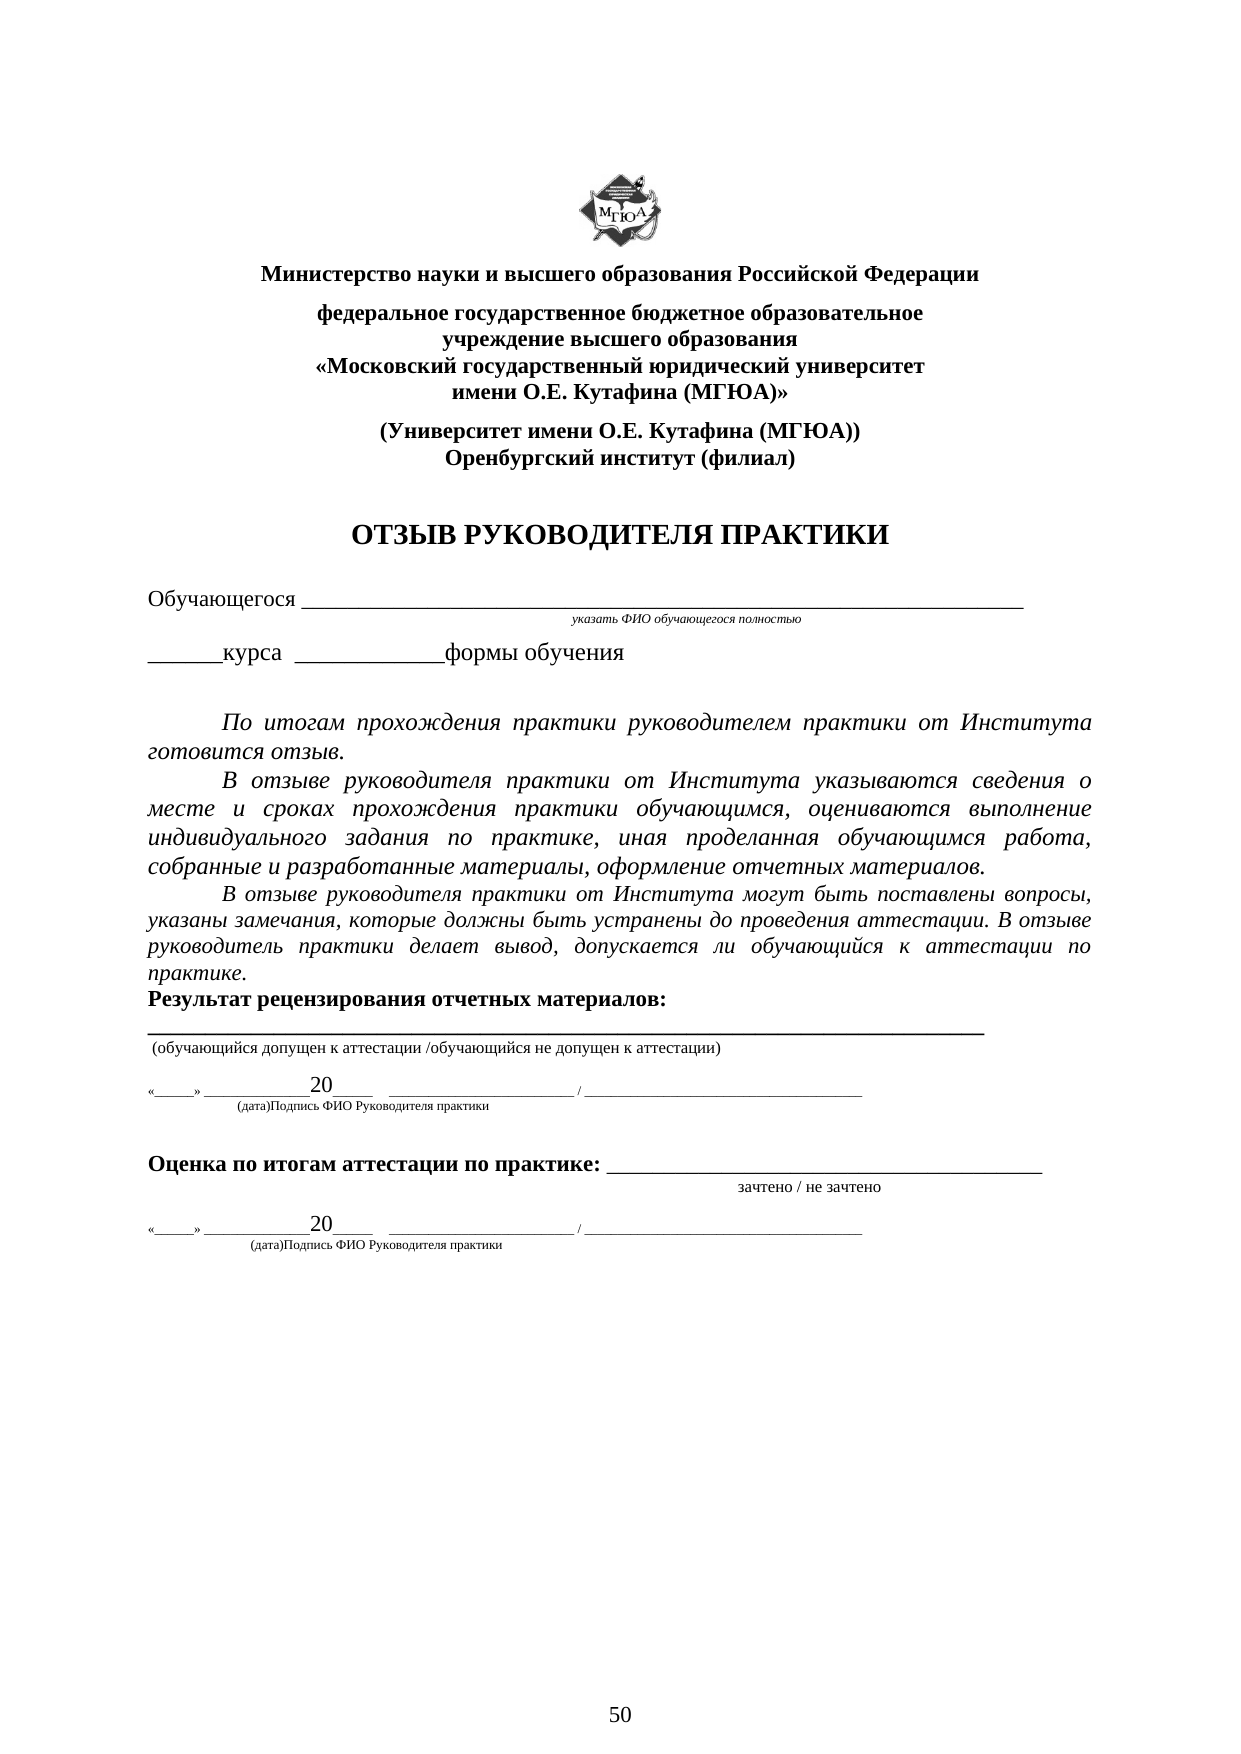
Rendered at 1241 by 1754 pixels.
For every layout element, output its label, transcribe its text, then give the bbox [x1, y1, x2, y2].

text «______» ________________20______ ____________________________ / __________________________________________ [148, 1071, 1092, 1098]
text ОТЗЫВ РУКОВОДИТЕЛЯ ПРАКТИКИ [148, 517, 1092, 551]
text (дата)Подпись ФИО Руководителя практики [148, 1098, 1092, 1124]
text ______курса ____________формы обучения [148, 637, 1092, 666]
text В отзыве руководителя практики от Института указываются сведения о месте и сроках прохождения практики обучающимся, оцениваются выполнение индивидуального задания по практике, иная проделанная обучающимся работа, собранные и разработанные материалы, оформление отчетных материалов. [148, 765, 1092, 880]
text Оценка по итогам аттестации по практике: ______________________________________ [148, 1151, 1092, 1177]
text Министерство науки и высшего образования Российской Федерации [148, 259, 1092, 286]
text зачтено / не зачтено [148, 1177, 1092, 1210]
text В отзыве руководителя практики от Института могут быть поставлены вопросы, указаны замечания, которые должны быть устранены до проведения аттестации. В отзыве руководитель практики делает вывод, допускается ли обучающийся к аттестации по практике. [148, 880, 1092, 985]
text (обучающийся допущен к аттестации /обучающийся не допущен к аттестации) [148, 1038, 1092, 1071]
text учреждение высшего образования [148, 325, 1092, 352]
text «Московский государственный юридический университет [148, 352, 1092, 378]
text Оренбургский институт (филиал) [148, 444, 1092, 470]
text «______» ________________20______ ____________________________ / __________________________________________ [148, 1210, 1092, 1237]
text указать ФИО обучающегося полностью [148, 611, 1092, 637]
text имени О.Е. Кутафина (МГЮА)» [148, 378, 1092, 404]
text Результат рецензирования отчетных материалов: _________________________________________________________________________ [148, 985, 1092, 1038]
text (Университет имени О.Е. Кутафина (МГЮА)) [148, 418, 1092, 444]
text Обучающегося _______________________________________________________________ [148, 584, 1092, 611]
text федеральное государственное бюджетное образовательное [148, 299, 1092, 325]
text По итогам прохождения практики руководителем практики от Института готовится отзыв. [148, 707, 1092, 765]
text (дата)Подпись ФИО Руководителя практики [148, 1237, 1092, 1263]
